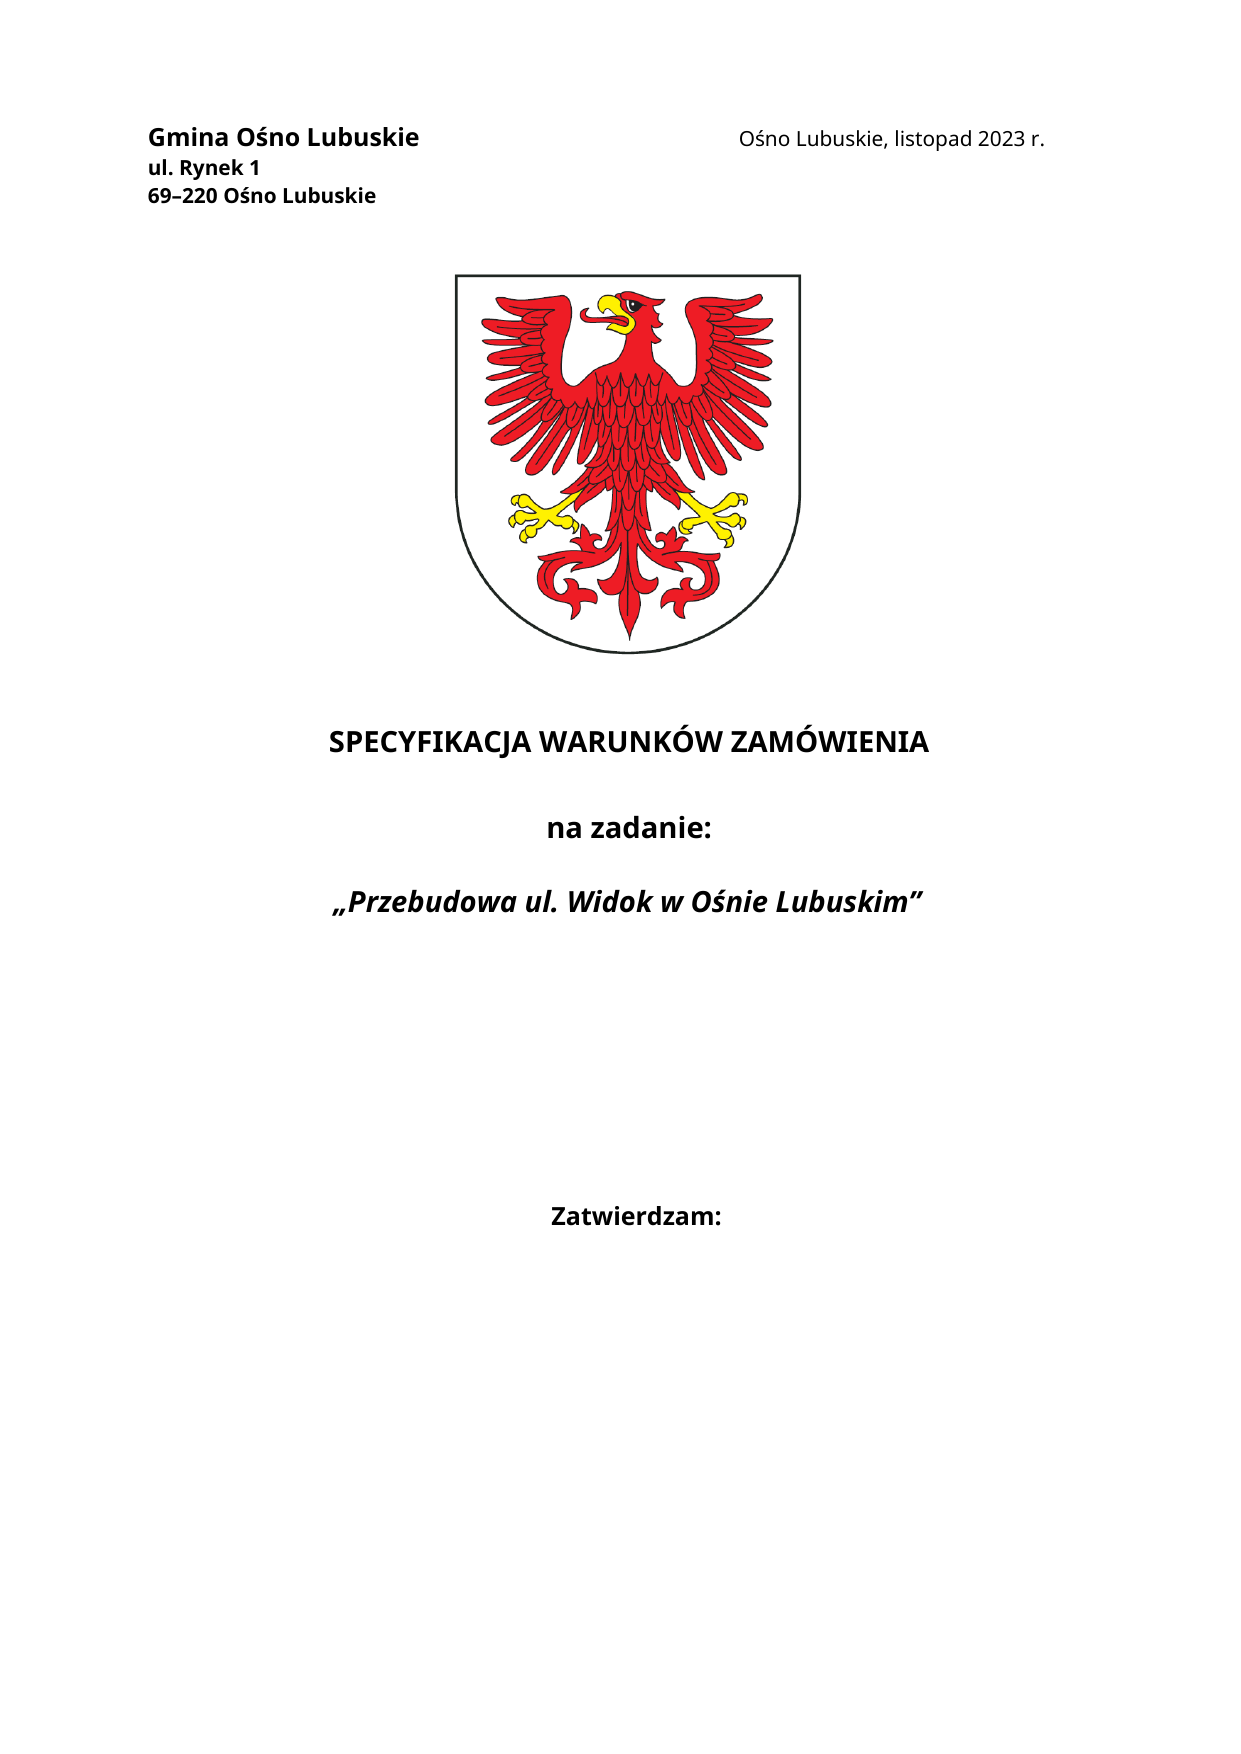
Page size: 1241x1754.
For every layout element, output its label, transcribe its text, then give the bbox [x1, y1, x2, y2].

title SPECYFIKACJA WARUNKÓW ZAMÓWIENIA [148, 692, 1110, 761]
title „Przebudowa ul. Widok w Ośnie Lubuskim” [148, 881, 1110, 921]
title Zatwierdzam: [162, 1198, 1110, 1232]
picture [446, 267, 812, 664]
text na zadanie: [148, 807, 1110, 847]
text 69–220 Ośno Lubuskie [148, 182, 1110, 210]
text ul. Rynek 1 [148, 153, 1110, 182]
text Gmina Ośno Lubuskie Ośno Lubuskie, listopad 2023 r. [148, 119, 1110, 153]
